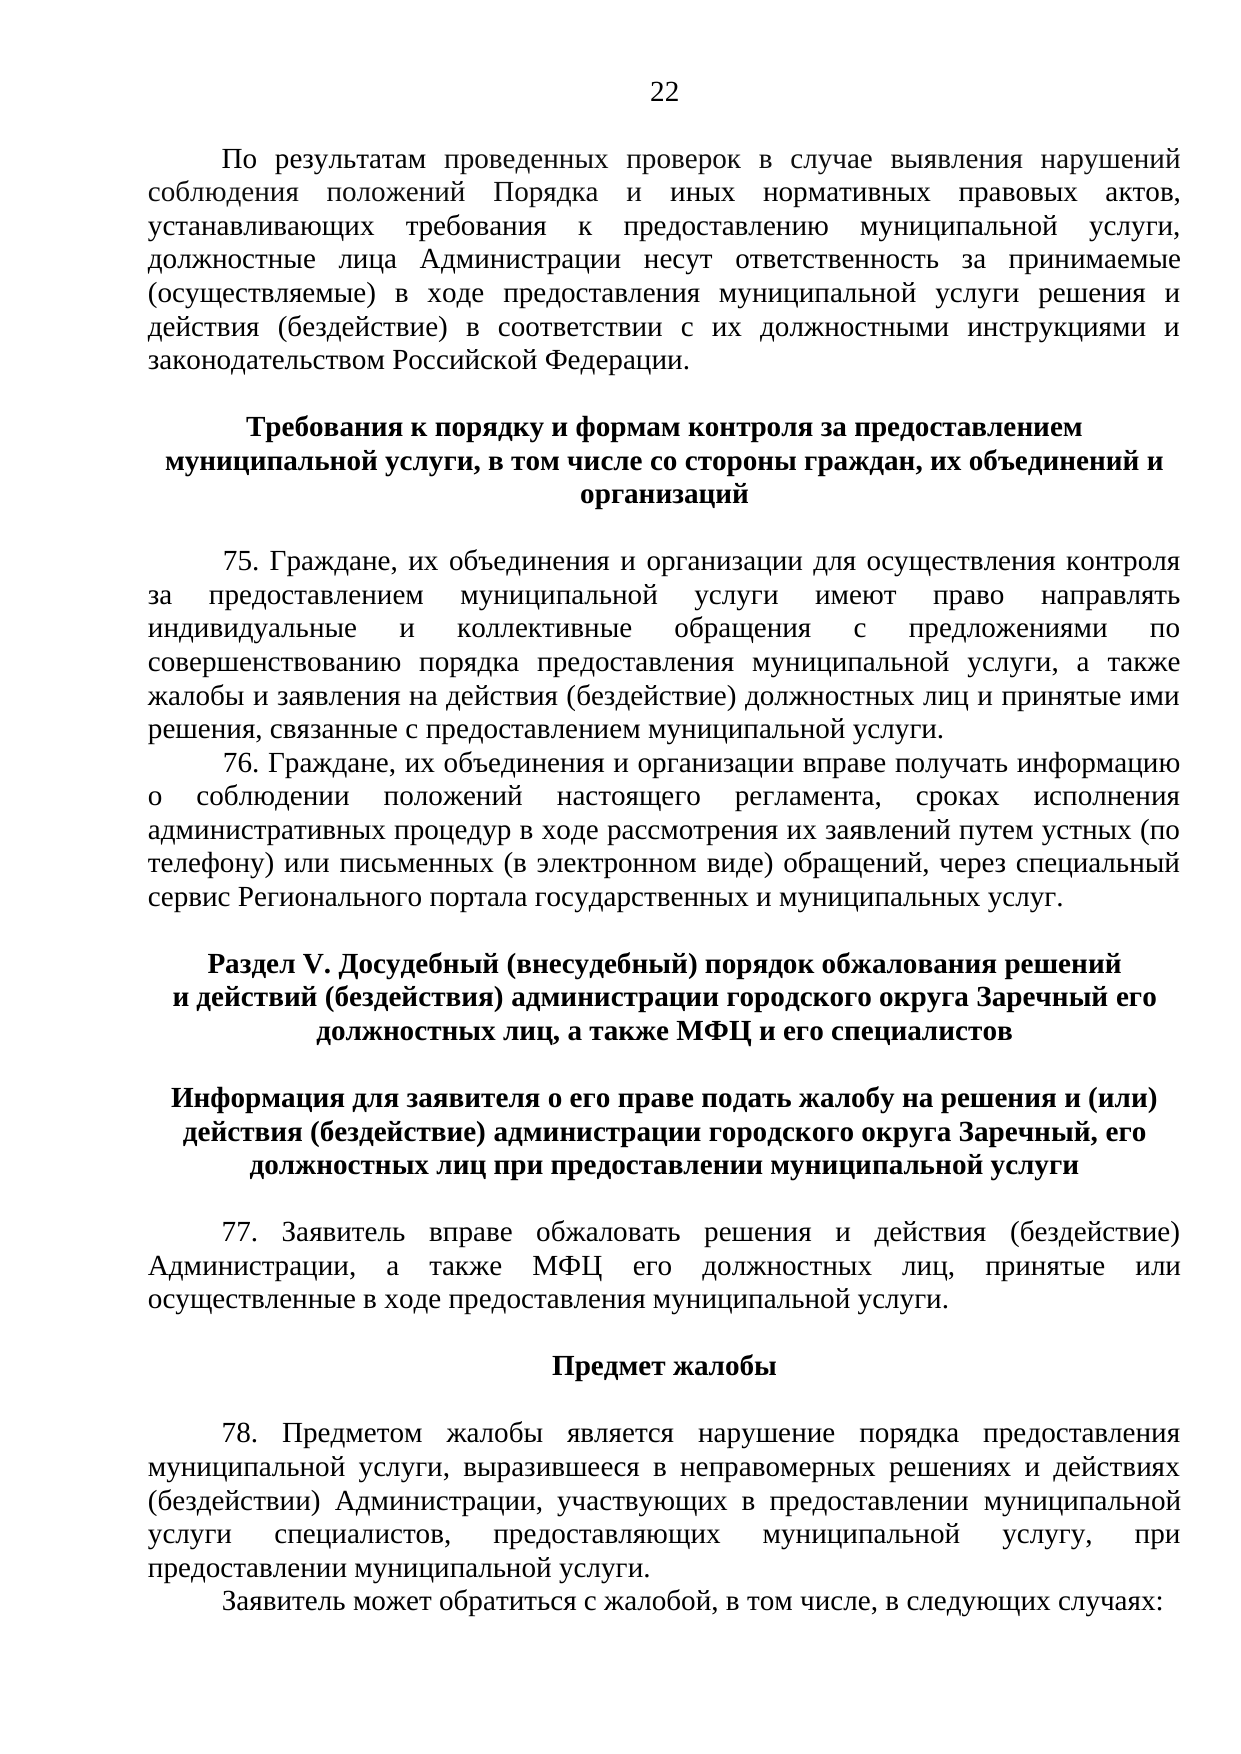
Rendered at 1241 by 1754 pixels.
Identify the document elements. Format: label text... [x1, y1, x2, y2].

text 75. Граждане, их объединения и организации для осуществления контроля за предоставлением муниципальной услуги имеют право направлять индивидуальные и коллективные обращения с предложениями по совершенствованию порядка предоставления муниципальной услуги, а также жалобы и заявления на действия (бездействие) должностных лиц и принятые ими решения, связанные с предоставлением муниципальной услуги. [148, 543, 1181, 745]
text Заявитель может обратиться с жалобой, в том числе, в следующих случаях: [148, 1583, 1181, 1617]
text 77. Заявитель вправе обжаловать решения и действия (бездействие) Администрации, а также МФЦ его должностных лиц, принятые или осуществленные в ходе предоставления муниципальной услуги. [148, 1214, 1181, 1315]
text Информация для заявителя о его праве подать жалобу на решения и (или) действия (бездействие) администрации городского округа Заречный, его должностных лиц при предоставлении муниципальной услуги [148, 1080, 1181, 1181]
text Раздел V. Досудебный (внесудебный) порядок обжалования решений и действий (бездействия) администрации городского округа Заречный его должностных лиц, а также МФЦ и его специалистов [148, 946, 1181, 1047]
text 76. Граждане, их объединения и организации вправе получать информацию о соблюдении положений настоящего регламента, сроках исполнения административных процедур в ходе рассмотрения их заявлений путем устных (по телефону) или письменных (в электронном виде) обращений, через специальный сервис Регионального портала государственных и муниципальных услуг. [148, 745, 1181, 912]
text По результатам проведенных проверок в случае выявления нарушений соблюдения положений Порядка и иных нормативных правовых актов, устанавливающих требования к предоставлению муниципальной услуги, должностные лица Администрации несут ответственность за принимаемые (осуществляемые) в ходе предоставления муниципальной услуги решения и действия (бездействие) в соответствии с их должностными инструкциями и законодательством Российской Федерации. [148, 141, 1181, 376]
text Предмет жалобы [148, 1348, 1181, 1382]
text 78. Предметом жалобы является нарушение порядка предоставления муниципальной услуги, выразившееся в неправомерных решениях и действиях (бездействии) Администрации, участвующих в предоставлении муниципальной услуги специалистов, предоставляющих муниципальной услугу, при предоставлении муниципальной услуги. [148, 1416, 1181, 1583]
text Требования к порядку и формам контроля за предоставлением муниципальной услуги, в том числе со стороны граждан, их объединений и организаций [148, 409, 1181, 510]
